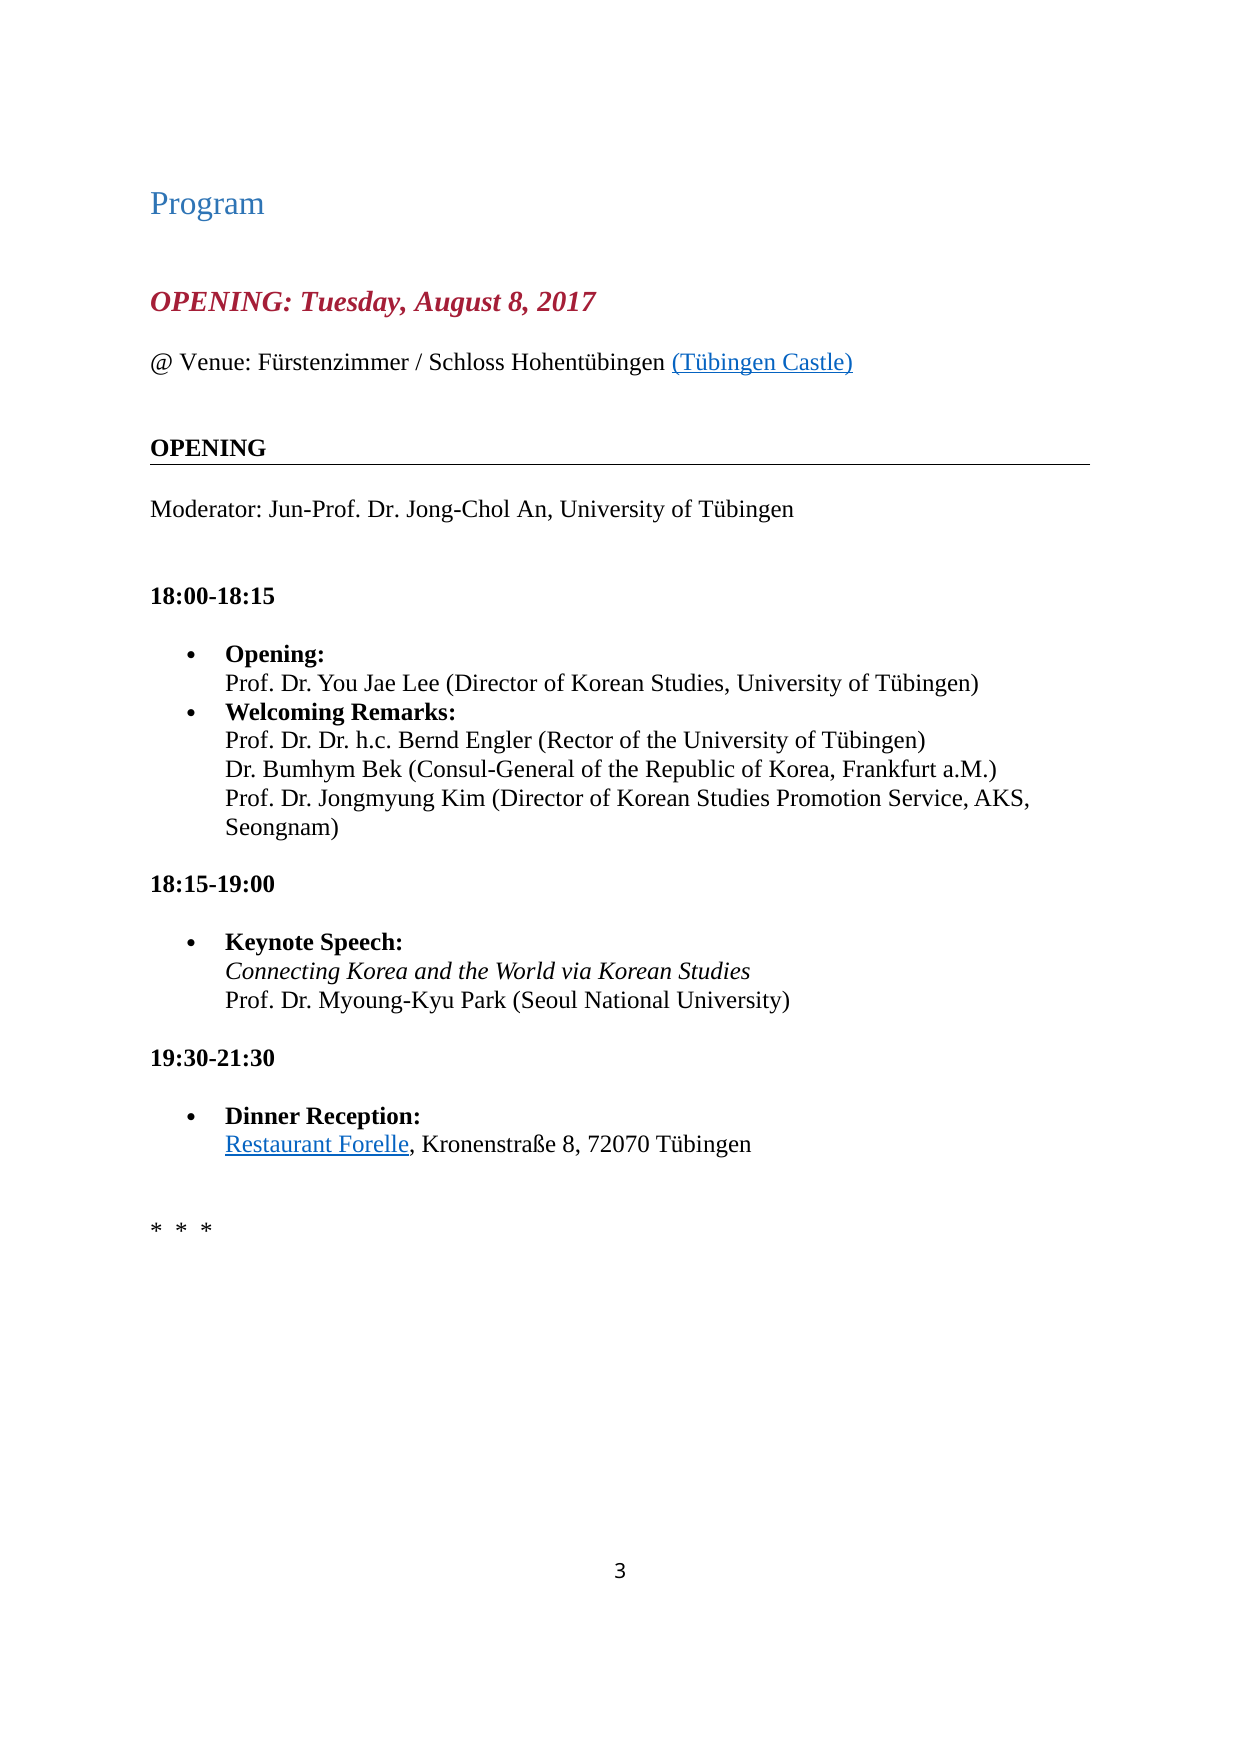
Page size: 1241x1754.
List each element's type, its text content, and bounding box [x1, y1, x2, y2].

text 18:15-19:00 [150, 869, 1090, 898]
subtitle OPENING: Tuesday, August 8, 2017 [150, 284, 1090, 318]
list Opening: Prof. Dr. You Jae Lee (Director of Korean Studies, University of Tübingen) [187, 639, 1090, 697]
text OPENING [150, 405, 1090, 464]
subtitle Program [150, 183, 1090, 221]
text 19:30-21:30 [150, 1043, 1090, 1072]
list Dinner Reception: Restaurant Forelle, Kronenstraße 8, 72070 Tübingen [187, 1101, 1090, 1158]
text Moderator: Jun-Prof. Dr. Jong-Chol An, University of Tübingen [150, 494, 1090, 523]
text @ Venue: Fürstenzimmer / Schloss Hohentübingen (Tübingen Castle) [150, 347, 1090, 376]
text 18:00-18:15 [150, 552, 1090, 610]
list Keynote Speech: Connecting Korea and the World via Korean Studies Prof. Dr. Myoung-Kyu Park (Seoul National University) [187, 927, 1090, 1014]
text * * * [150, 1187, 1090, 1245]
list Welcoming Remarks: Prof. Dr. Dr. h.c. Bernd Engler (Rector of the University of Tübingen) Dr. Bumhym Bek (Consul-General of the Republic of Korea, Frankfurt a.M.) Prof. Dr. Jongmyung Kim (Director of Korean Studies Promotion Service, AKS, Seongnam) [187, 697, 1090, 840]
